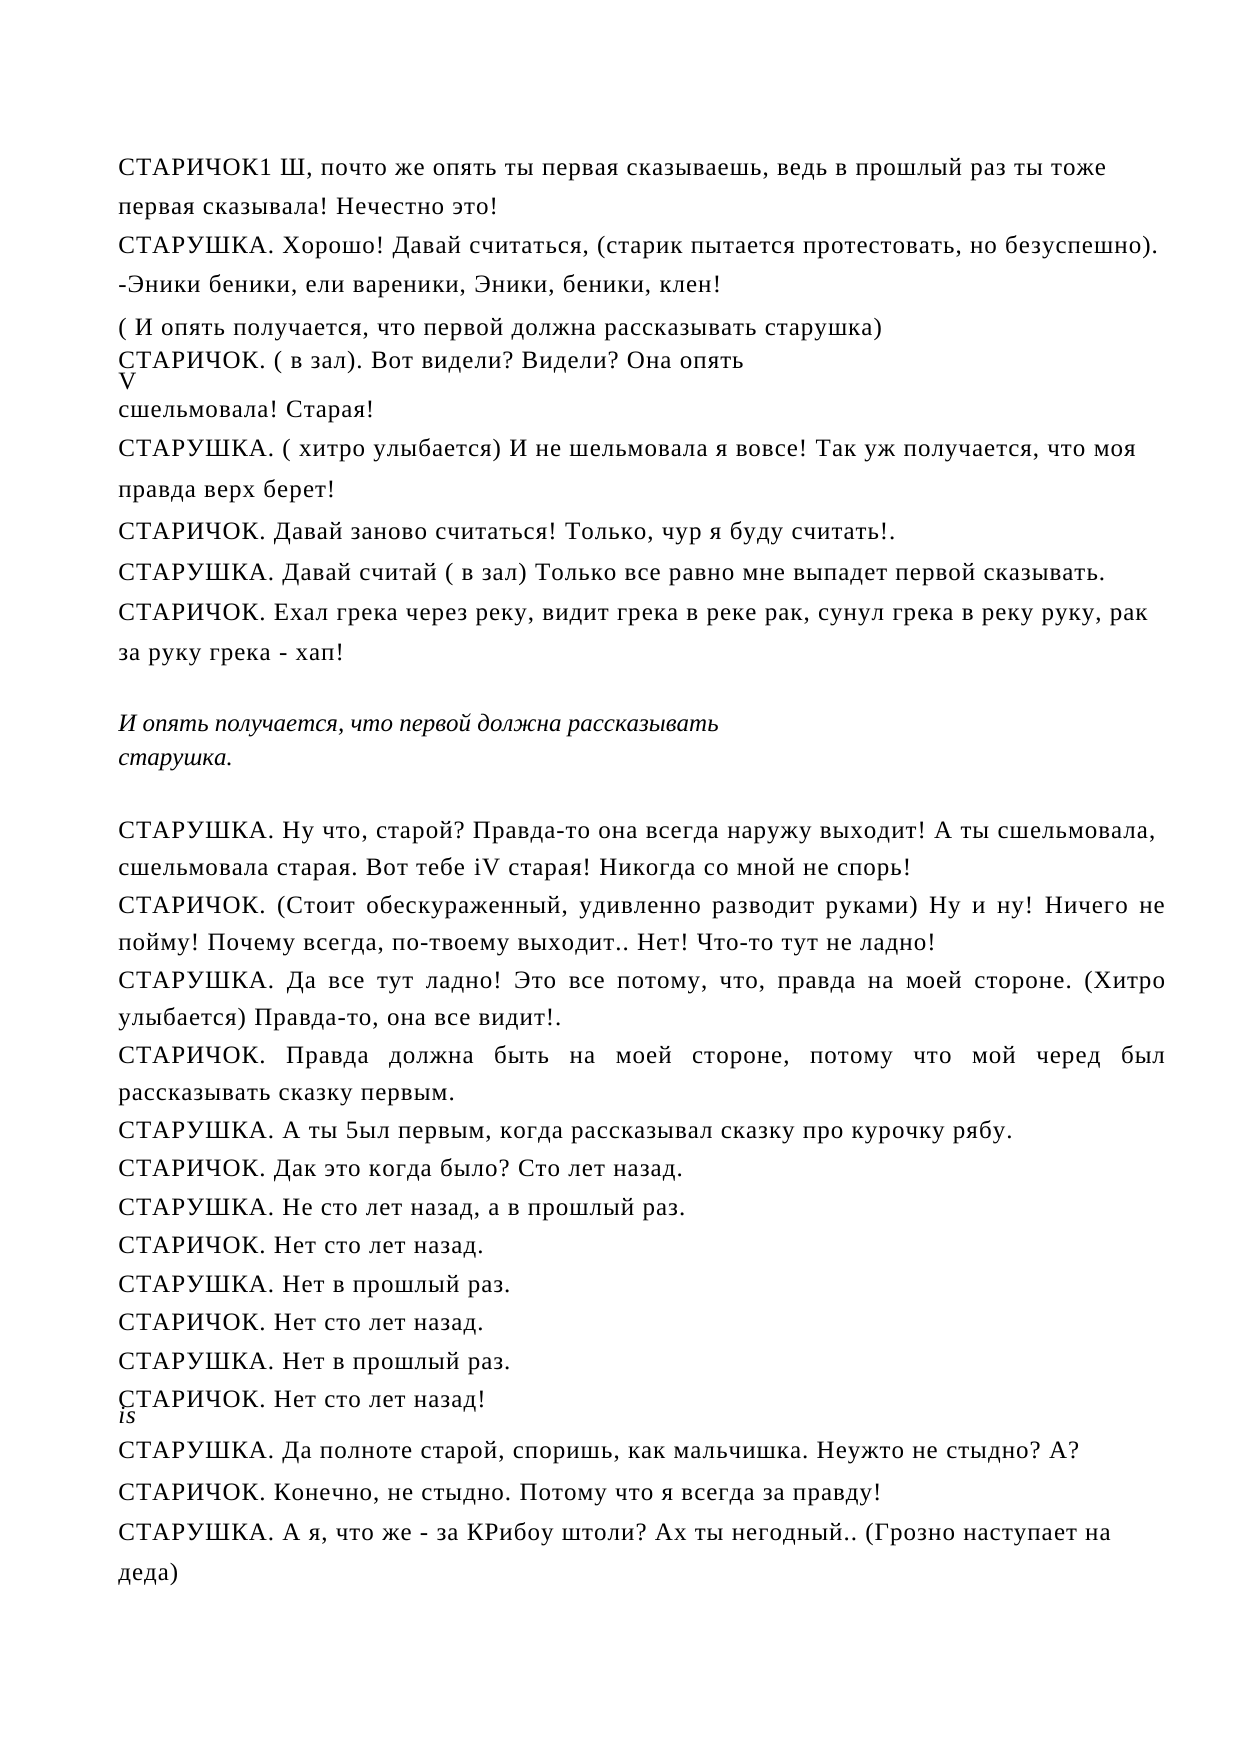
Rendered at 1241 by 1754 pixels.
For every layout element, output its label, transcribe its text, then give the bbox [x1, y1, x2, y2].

text СТАРИЧОК. Нет сто лет назад. [118, 1223, 1167, 1261]
text СТАРИЧОК. ( в зал). Вот видели? Видели? Она опять [118, 344, 1167, 375]
text СТАРИЧОК. Нет сто лет назад. [118, 1300, 1167, 1338]
text СТАРУШКА. Хорошо! Давай считаться, (старик пытается протестовать, но безуспешно). -Эники беники, ели вареники, Эники, беники, клен! [118, 222, 1167, 300]
text СТАРУШКА. Нет в прошлый раз. [118, 1338, 1167, 1377]
text СТАРИЧОК. Дак это когда было? Сто лет назад. [118, 1146, 1167, 1184]
text старушка. [118, 739, 1167, 772]
text СТАРУШКА. Да полноте старой, споришь, как мальчишка. Неужто не стыдно? А? [118, 1426, 1167, 1466]
text СТАРУШКА. ( хитро улыбается) И не шельмовала я вовсе! Так уж получается, что моя правда верх берет! [118, 424, 1167, 505]
text V [118, 375, 1167, 393]
text СТАРИЧОК1 Ш, почто же опять ты первая сказываешь, ведь в прошлый раз ты тоже первая сказывала! Нечестно это! [118, 144, 1167, 222]
text СТАРУШКА. Давай считай ( в зал) Только все равно мне выпадет первой сказывать. [118, 548, 1167, 589]
text И опять получается, что первой должна рассказывать [118, 705, 1167, 737]
text СТАРИЧОК. Давай заново считаться! Только, чур я буду считать!. [118, 505, 1167, 548]
text СТАРУШКА. Ну что, старой? Правда-то она всегда наружу выходит! А ты сшельмовала, сшельмовала старая. Вот тебе iV старая! Никогда со мной не спорь! [118, 808, 1167, 883]
text СТАРУШКА. Нет в прошлый раз. [118, 1261, 1167, 1300]
text СТАРУШКА. Не сто лет назад, а в прошлый раз. [118, 1184, 1167, 1223]
text СТАРИЧОК. Ехал грека через реку, видит грека в реке рак, сунул грека в реку руку, рак за руку грека - хап! [118, 589, 1167, 668]
text СТАРУШКА. А ты 5ыл первым, когда рассказывал сказку про курочку рябу. [118, 1108, 1167, 1146]
text СТАРИЧОК. (Стоит обескураженный, удивленно разводит руками) Ну и ну! Ничего не пойму! Почему всегда, по-твоему выходит.. Нет! Что-то тут не ладно! [118, 883, 1167, 958]
text СТАРИЧОК. Нет сто лет назад! [118, 1377, 1167, 1416]
text сшельмовала! Старая! [118, 393, 1167, 424]
text СТАРИЧОК. Конечно, не стыдно. Потому что я всегда за правду! [118, 1466, 1167, 1508]
text ( И опять получается, что первой должна рассказывать старушка) [118, 300, 1167, 344]
text СТАРИЧОК. Правда должна быть на моей стороне, потому что мой черед был рассказывать сказку первым. [118, 1033, 1167, 1108]
text СТАРУШКА. Да все тут ладно! Это все потому, что, правда на моей стороне. (Хитро улыбается) Правда-то, она все видит!. [118, 958, 1167, 1033]
text СТАРУШКА. А я, что же - за КРибоу штоли? Ах ты негодный.. (Грозно наступает на деда) [118, 1508, 1167, 1588]
